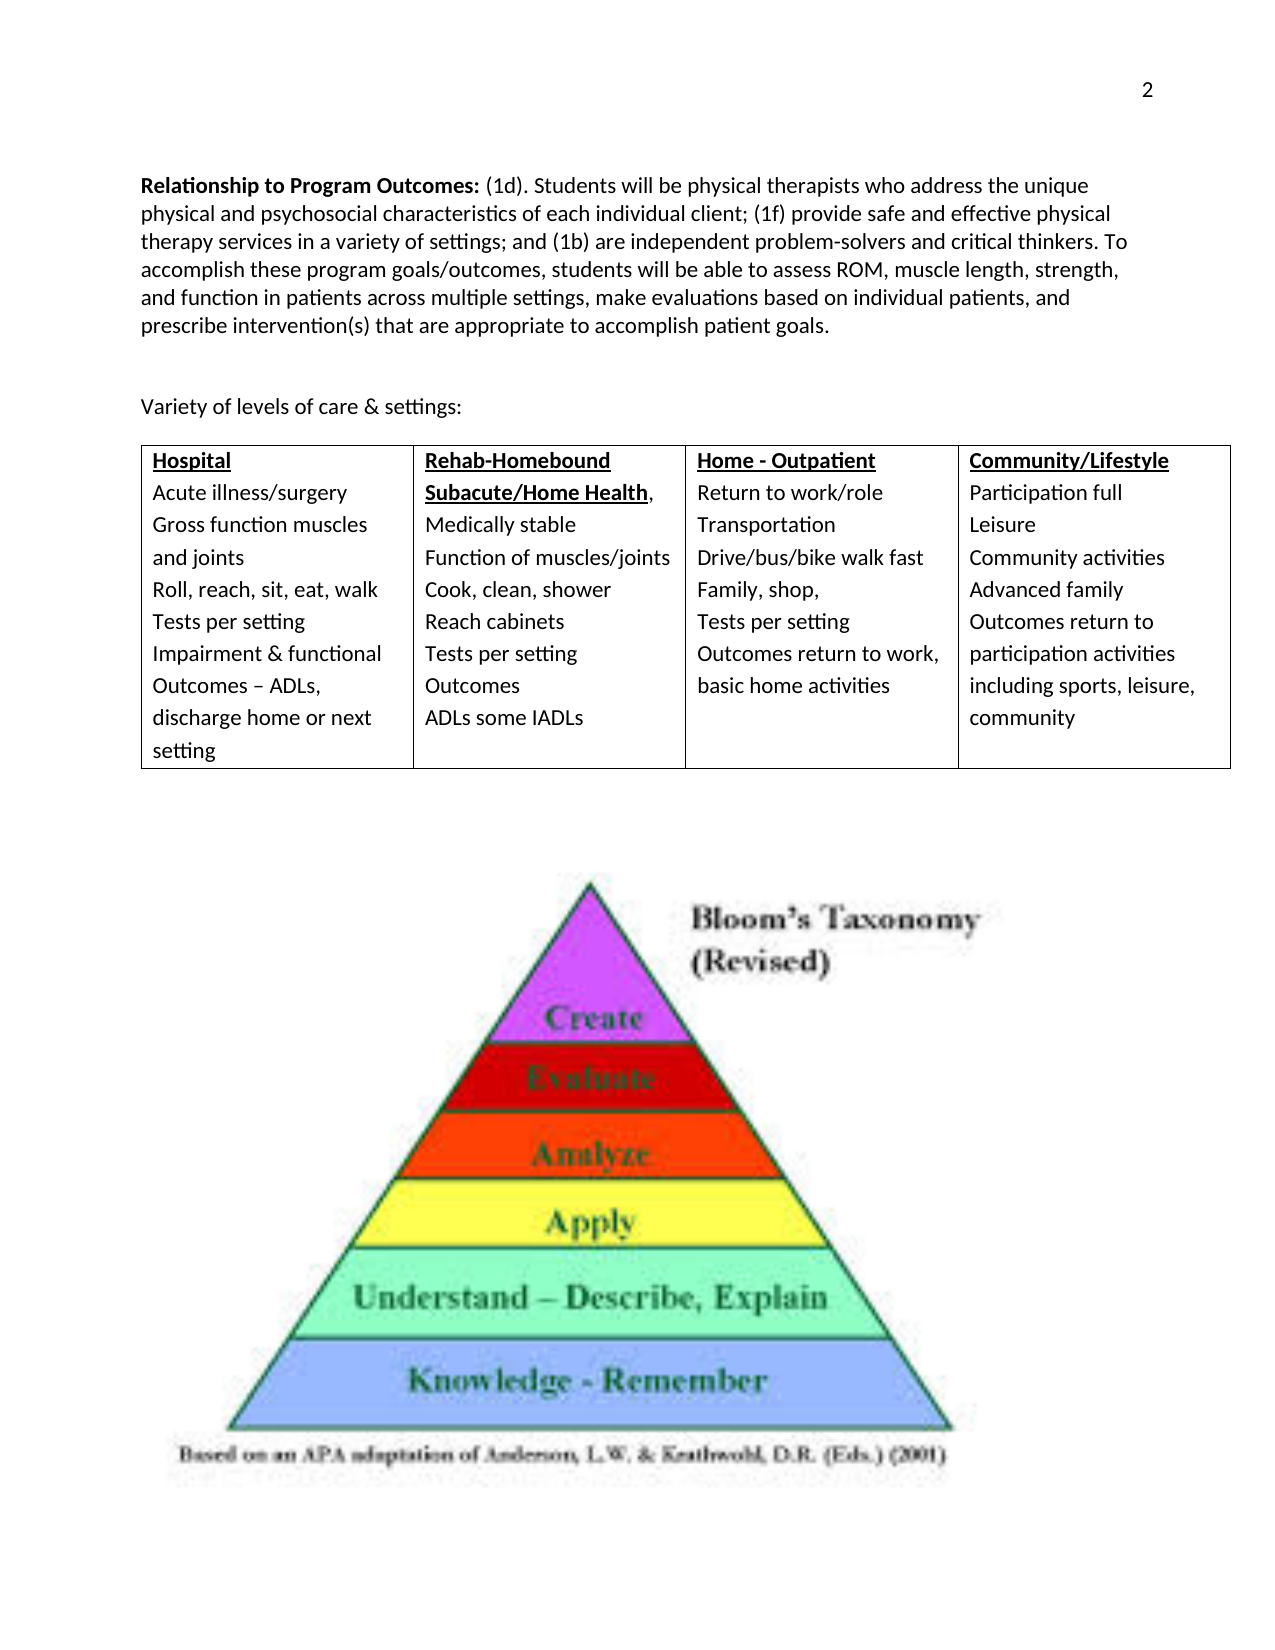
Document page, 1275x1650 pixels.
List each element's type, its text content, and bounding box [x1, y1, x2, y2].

text Variety of levels of care & settings: [141, 392, 1153, 420]
picture [140, 818, 1044, 1499]
table_header Home - Outpatient Return to work/role Transportation Drive/bus/bike walk fast Family, shop, Tests per setting Outcomes return to work, basic home activities [686, 446, 958, 768]
table_header Rehab-Homebound Subacute/Home Health, Medically stable Function of muscles/joints Cook, clean, shower Reach cabinets Tests per setting Outcomes ADLs some IADLs [414, 446, 685, 768]
table_header Hospital Acute illness/surgery Gross function muscles and joints Roll, reach, sit, eat, walk Tests per setting Impairment & functional Outcomes – ADLs, discharge home or next setting [142, 446, 413, 768]
subtitle Relationship to Program Outcomes: (1d). Students will be physical therapists who address the unique physical and psychosocial characteristics of each individual client; (1f) provide safe and effective physical therapy services in a variety of settings; and (1b) are independent problem-solvers and critical thinkers. To accomplish these program goals/outcomes, students will be able to assess ROM, muscle length, strength, and function in patients across multiple settings, make evaluations based on individual patients, and prescribe intervention(s) that are appropriate to accomplish patient goals. [141, 171, 1153, 339]
table_header Community/Lifestyle Participation full Leisure Community activities Advanced family Outcomes return to participation activities including sports, leisure, community [959, 446, 1230, 768]
